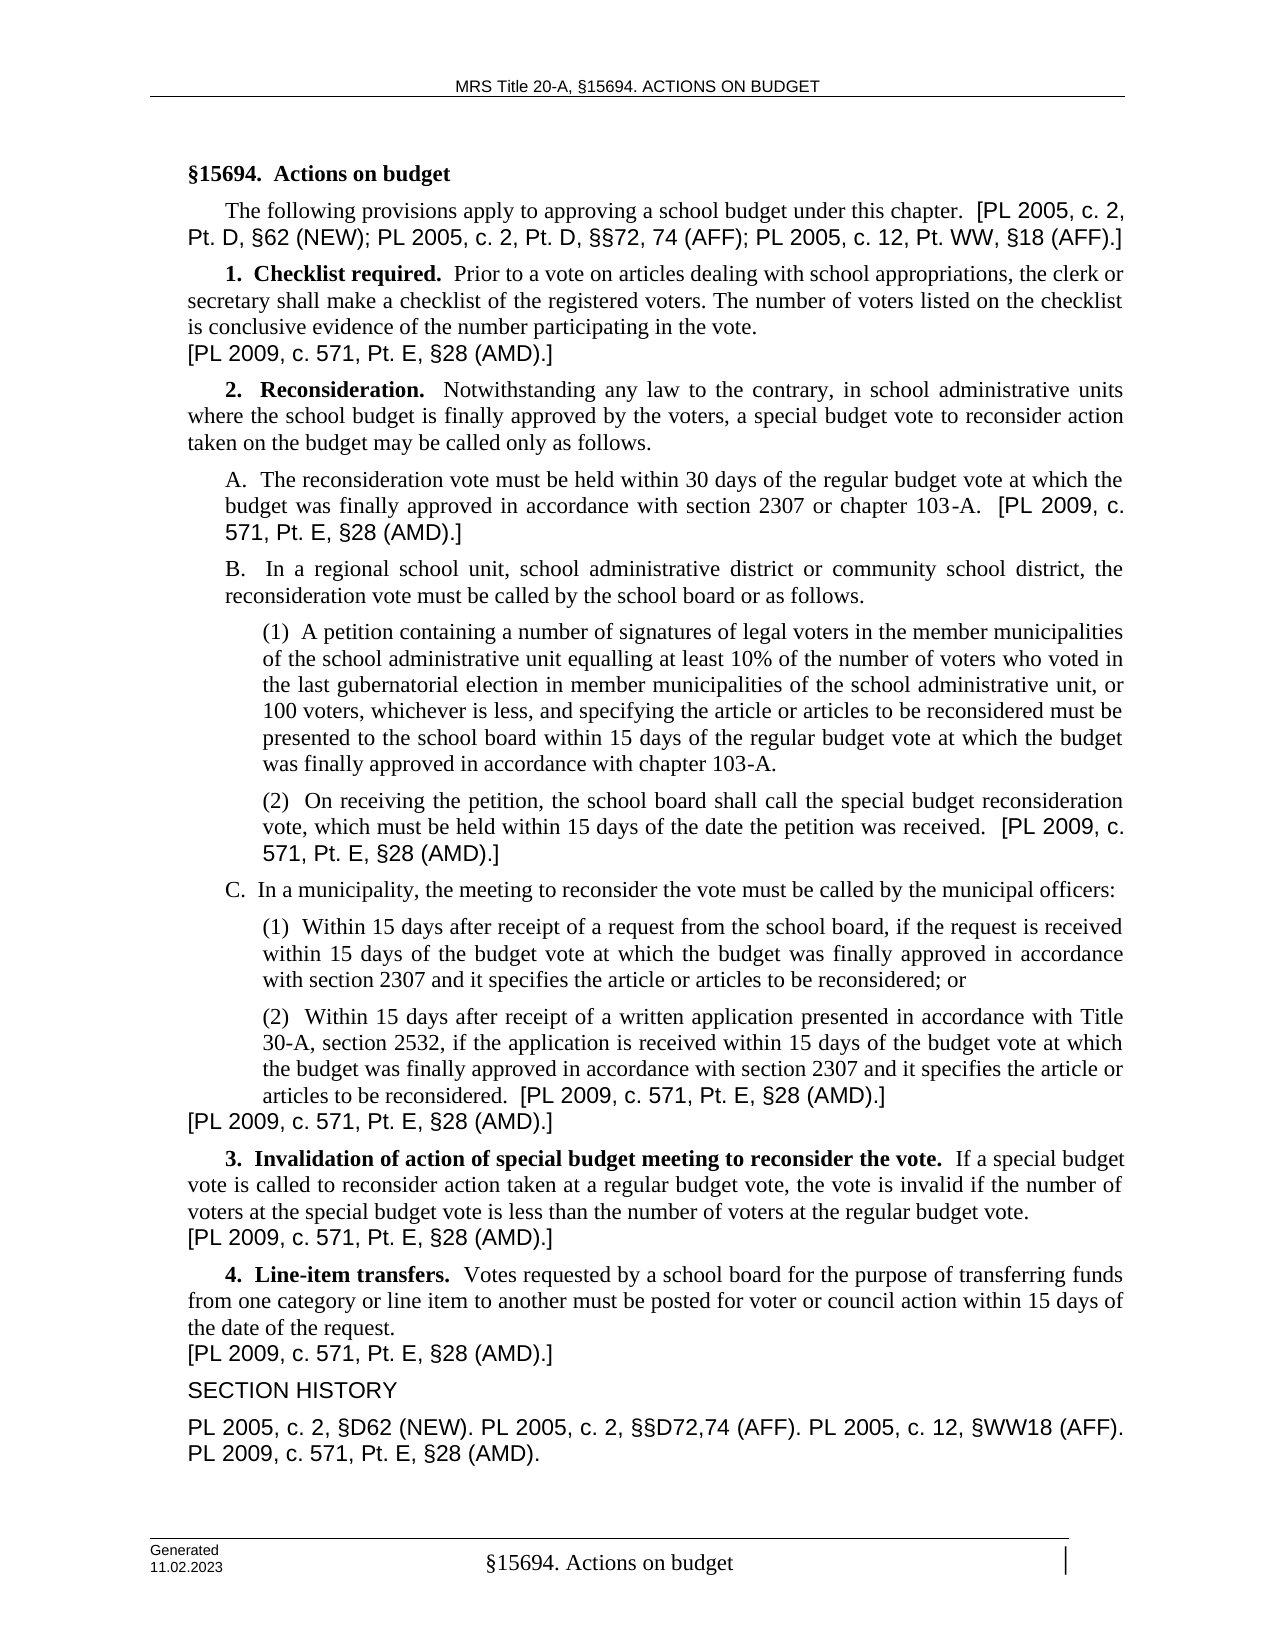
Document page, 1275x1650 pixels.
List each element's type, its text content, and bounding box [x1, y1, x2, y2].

text C. In a municipality, the meeting to reconsider the vote must be called by the municipal officers: [225, 877, 1125, 903]
text [PL 2009, c. 571, Pt. E, §28 (AMD).] [187, 1340, 1125, 1366]
text 3. Invalidation of action of special budget meeting to reconsider the vote. If a special budget vote is called to reconsider action taken at a regular budget vote, the vote is invalid if the number of voters at the special budget vote is less than the number of voters at the regular budget vote. [187, 1145, 1125, 1224]
text 2. Reconsideration. Notwithstanding any law to the contrary, in school administrative units where the school budget is finally approved by the voters, a special budget vote to reconsider action taken on the budget may be called only as follows. [187, 376, 1125, 455]
text (2) Within 15 days after receipt of a written application presented in accordance with Title 30‑A, section 2532, if the application is received within 15 days of the budget vote at which the budget was finally approved in accordance with section 2307 and it specifies the article or articles to be reconsidered. [PL 2009, c. 571, Pt. E, §28 (AMD).] [262, 1003, 1125, 1108]
text (1) Within 15 days after receipt of a request from the school board, if the request is received within 15 days of the budget vote at which the budget was finally approved in accordance with section 2307 and it specifies the article or articles to be reconsidered; or [262, 913, 1125, 992]
text §15694. Actions on budget [187, 160, 1125, 187]
text SECTION HISTORY [187, 1377, 1125, 1403]
text [PL 2009, c. 571, Pt. E, §28 (AMD).] [187, 1108, 1125, 1135]
text 1. Checklist required. Prior to a vote on articles dealing with school appropriations, the clerk or secretary shall make a checklist of the registered voters. The number of voters listed on the checklist is conclusive evidence of the number participating in the vote. [187, 260, 1125, 339]
text (2) On receiving the petition, the school board shall call the special budget reconsideration vote, which must be held within 15 days of the date the petition was received. [PL 2009, c. 571, Pt. E, §28 (AMD).] [262, 787, 1125, 866]
text [PL 2009, c. 571, Pt. E, §28 (AMD).] [187, 339, 1125, 366]
text (1) A petition containing a number of signatures of legal voters in the member municipalities of the school administrative unit equalling at least 10% of the number of voters who voted in the last gubernatorial election in member municipalities of the school administrative unit, or 100 voters, whichever is less, and specifying the article or articles to be reconsidered must be presented to the school board within 15 days of the regular budget vote at which the budget was finally approved in accordance with chapter 103‑A. [262, 618, 1125, 777]
text A. The reconsideration vote must be held within 30 days of the regular budget vote at which the budget was finally approved in accordance with section 2307 or chapter 103‑A. [PL 2009, c. 571, Pt. E, §28 (AMD).] [225, 466, 1125, 545]
text 4. Line-item transfers. Votes requested by a school board for the purpose of transferring funds from one category or line item to another must be posted for voter or council action within 15 days of the date of the request. [187, 1261, 1125, 1340]
text B. In a regional school unit, school administrative district or community school district, the reconsideration vote must be called by the school board or as follows. [225, 555, 1125, 608]
text [PL 2009, c. 571, Pt. E, §28 (AMD).] [187, 1224, 1125, 1251]
text PL 2005, c. 2, §D62 (NEW). PL 2005, c. 2, §§D72,74 (AFF). PL 2005, c. 12, §WW18 (AFF). PL 2009, c. 571, Pt. E, §28 (AMD). [187, 1413, 1125, 1466]
text The following provisions apply to approving a school budget under this chapter. [PL 2005, c. 2, Pt. D, §62 (NEW); PL 2005, c. 2, Pt. D, §§72, 74 (AFF); PL 2005, c. 12, Pt. WW, §18 (AFF).] [187, 197, 1125, 250]
